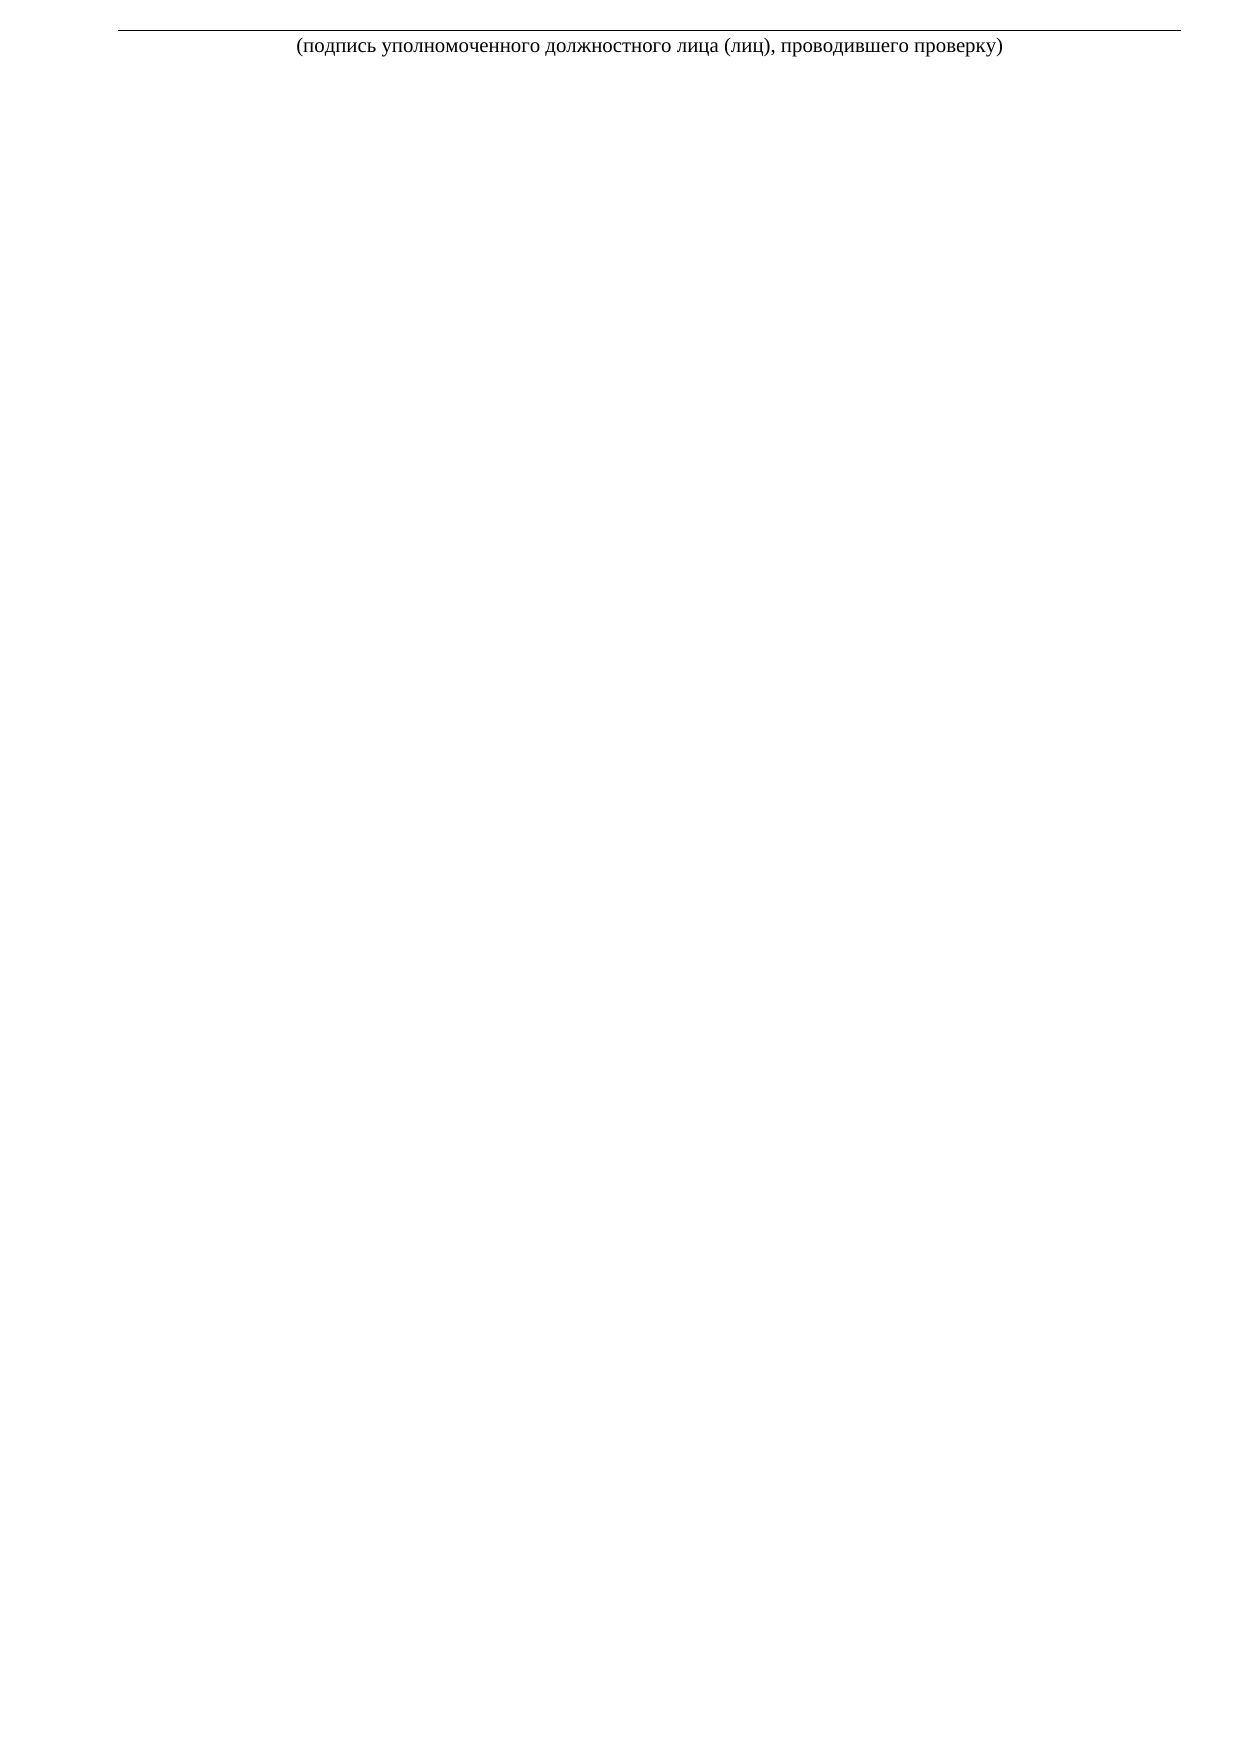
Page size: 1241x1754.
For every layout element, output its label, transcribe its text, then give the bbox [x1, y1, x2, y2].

text (подпись уполномоченного должностного лица (лиц), проводившего проверку) [118, 31, 1181, 57]
